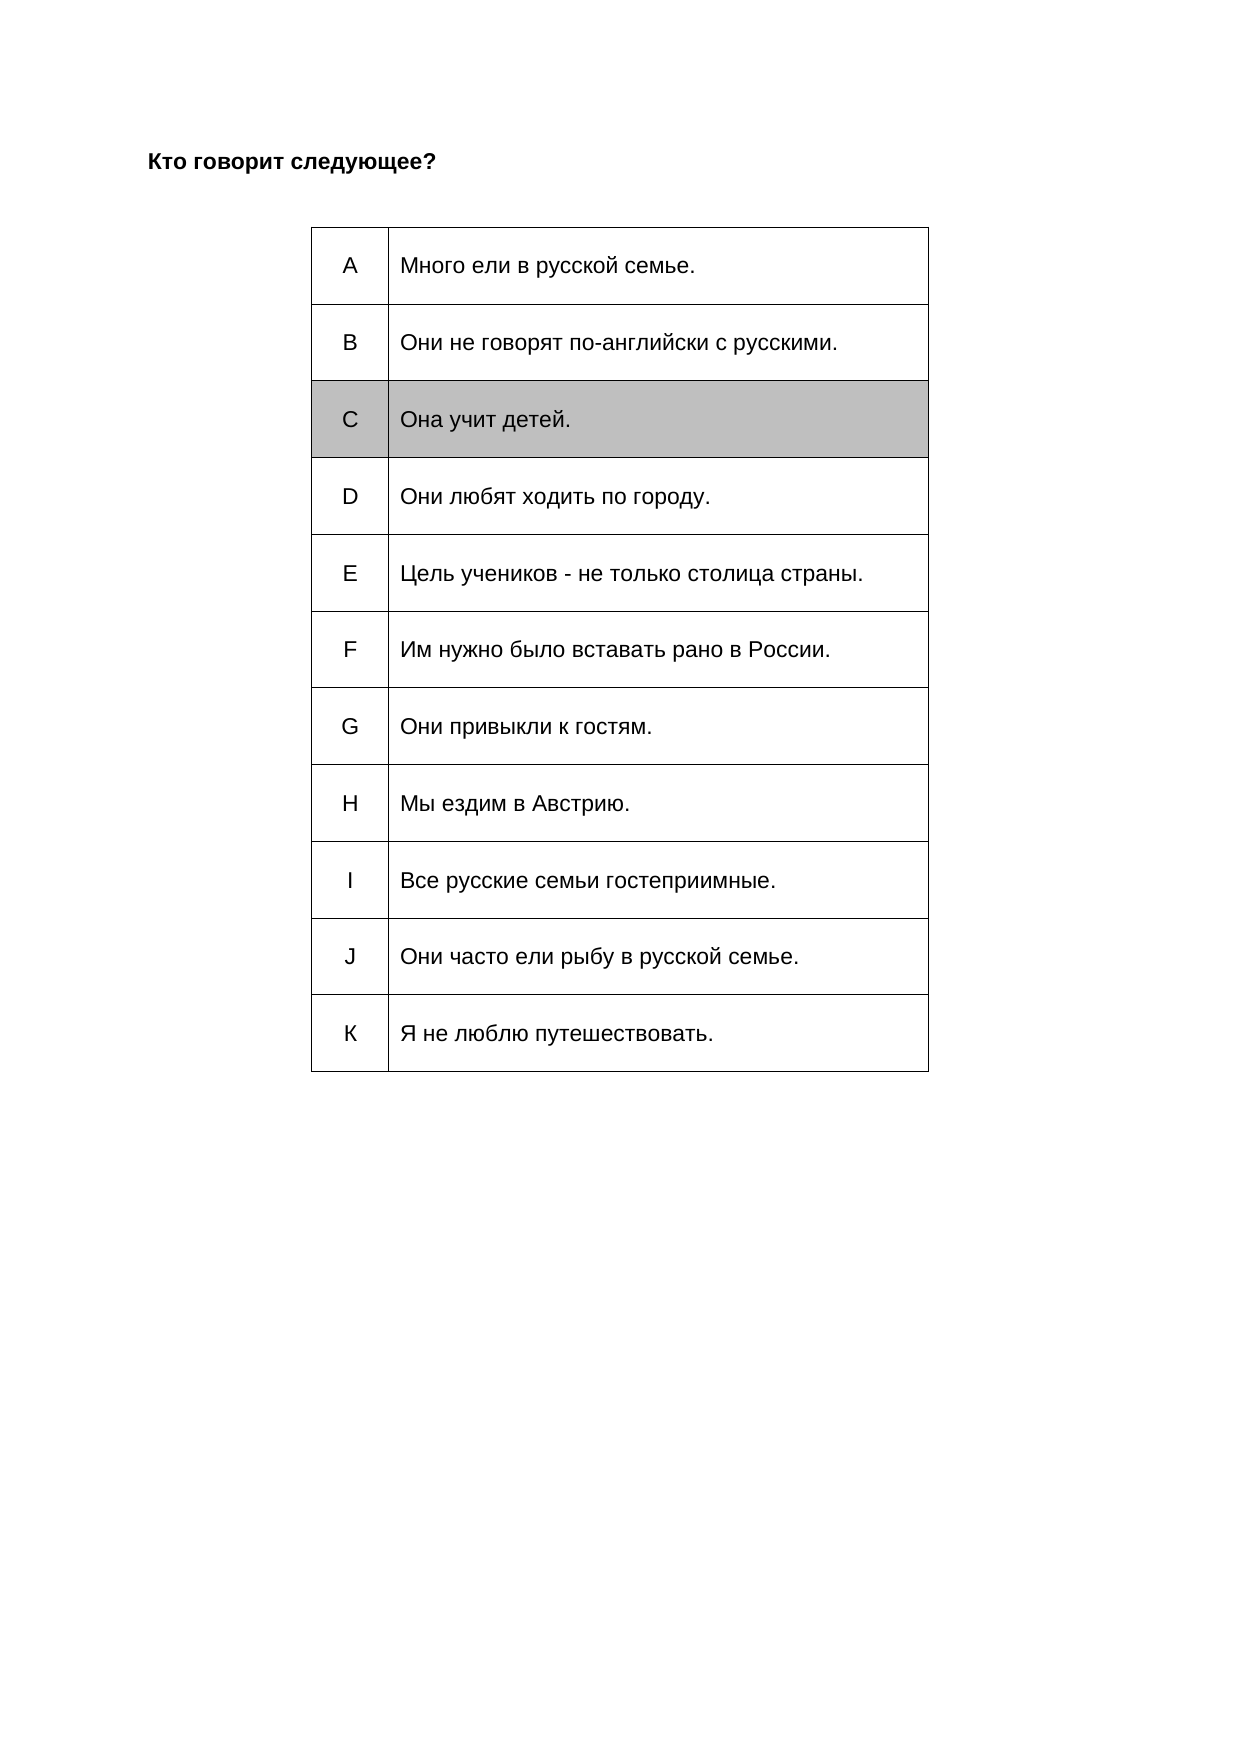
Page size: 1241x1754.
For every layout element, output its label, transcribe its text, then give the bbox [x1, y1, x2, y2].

table_cell I [312, 842, 388, 918]
table_cell Цель учеников - не только столица страны. [389, 535, 928, 611]
table_cell Они не говорят по-английски с русскими. [389, 305, 928, 380]
table_header Много ели в русской семье. [389, 228, 928, 303]
table_cell H [312, 765, 388, 841]
table_header A [312, 228, 388, 303]
table_cell Им нужно было вставать рано в России. [389, 612, 928, 687]
table_cell B [312, 305, 388, 380]
table_cell Она учит детей. [389, 381, 928, 457]
table_cell Они часто ели рыбу в русской семье. [389, 919, 928, 994]
table_cell Я не люблю путешествовать. [389, 995, 928, 1071]
table_cell E [312, 535, 388, 611]
table_cell F [312, 612, 388, 687]
table_cell C [312, 381, 388, 457]
table_cell Они любят ходить по городу. [389, 458, 928, 534]
table_cell Мы ездим в Австрию. [389, 765, 928, 841]
text Кто говорит следующее? [148, 148, 1093, 174]
table_cell D [312, 458, 388, 534]
table_cell Они привыкли к гостям. [389, 688, 928, 764]
table_cell Все русские семьи гостеприимные. [389, 842, 928, 918]
table_cell G [312, 688, 388, 764]
table_cell J [312, 919, 388, 994]
table_cell К [312, 995, 388, 1071]
